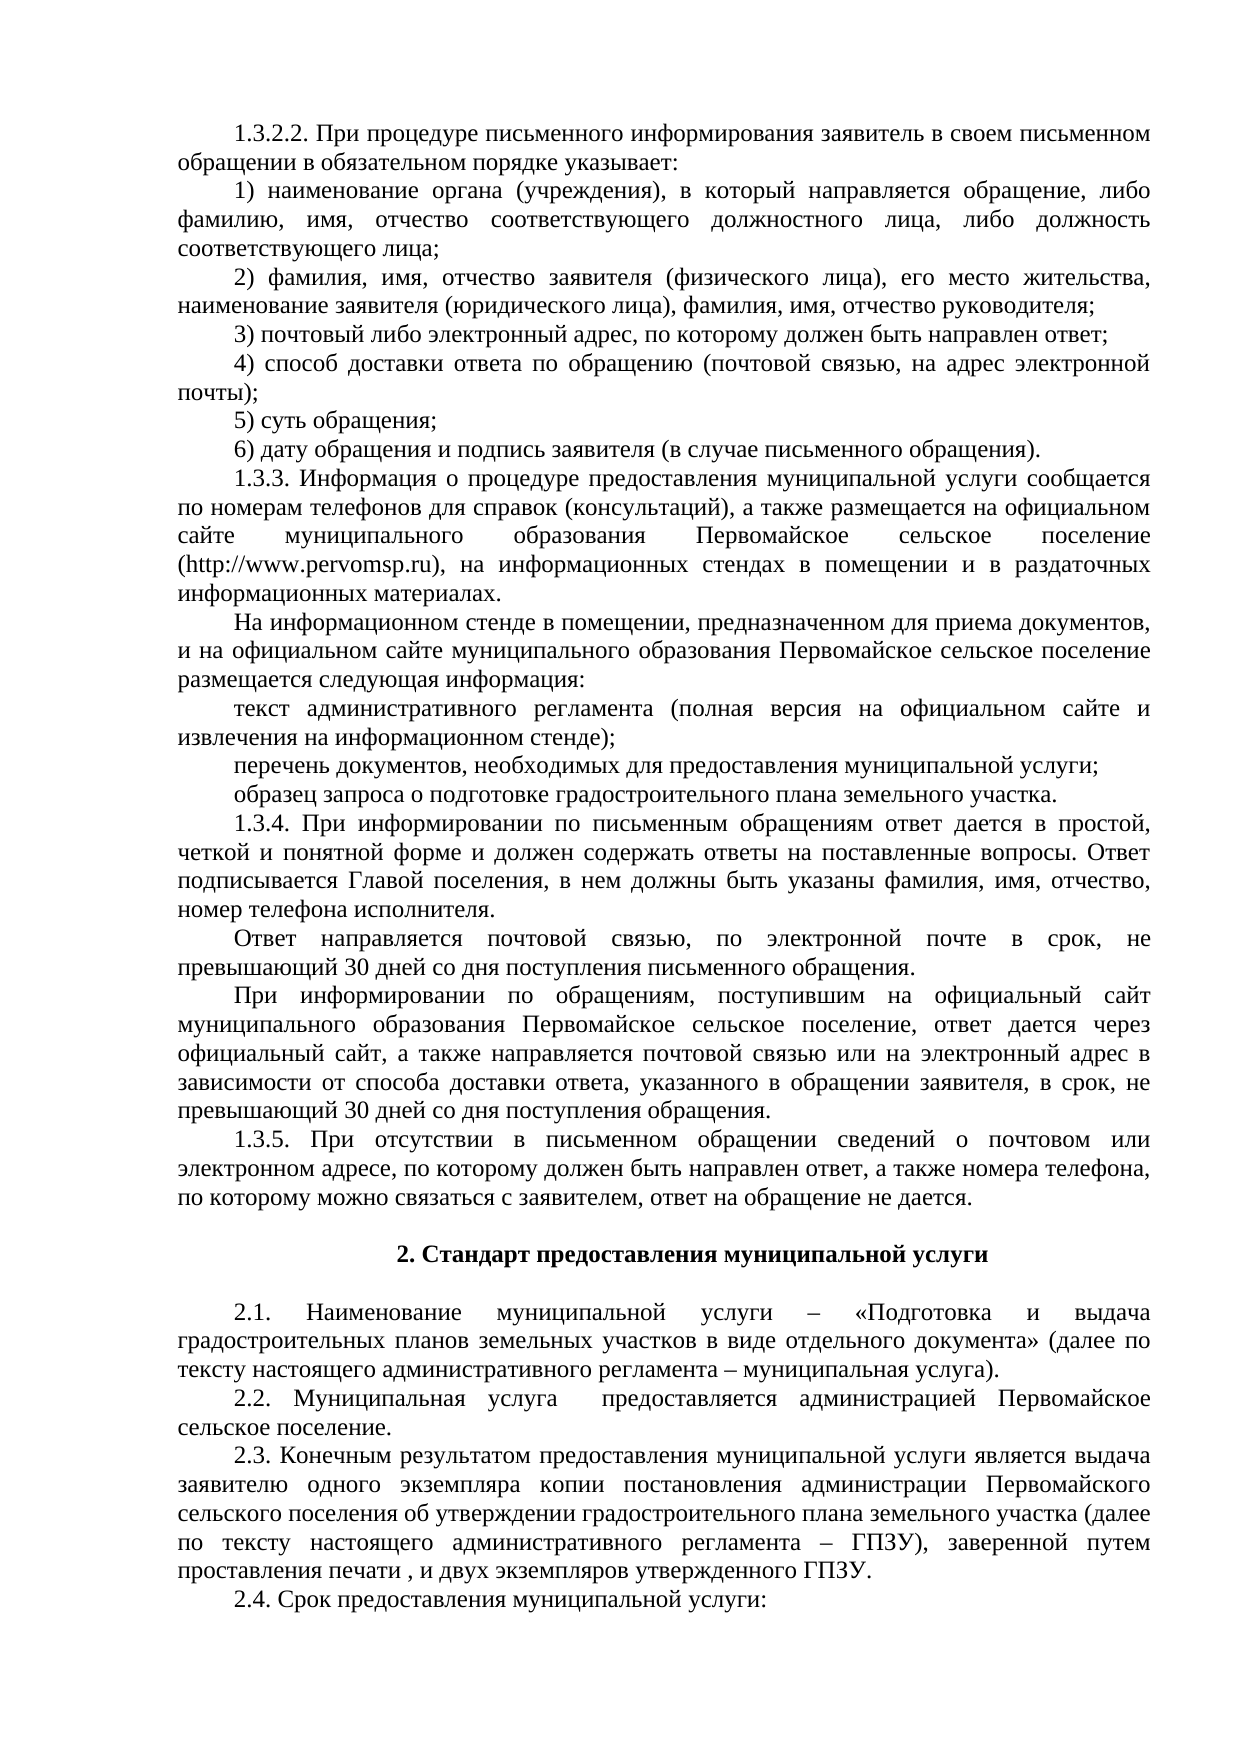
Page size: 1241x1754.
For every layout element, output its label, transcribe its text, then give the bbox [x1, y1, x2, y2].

text 1.3.5. При отсутствии в письменном обращении сведений о почтовом или электронном адресе, по которому должен быть направлен ответ, а также номера телефона, по которому можно связаться с заявителем, ответ на обращение не дается. [177, 1124, 1152, 1211]
text 1.3.2.2. При процедуре письменного информирования заявитель в своем письменном обращении в обязательном порядке указывает: [177, 118, 1152, 176]
text текст административного регламента (полная версия на официальном сайте и извлечения на информационном стенде); [177, 693, 1152, 751]
text 2. Стандарт предоставления муниципальной услуги [177, 1239, 1152, 1268]
text образец запроса о подготовке градостроительного плана земельного участка. [177, 779, 1152, 808]
text 2.3. Конечным результатом предоставления муниципальной услуги является выдача заявителю одного экземпляра копии постановления администрации Первомайского сельского поселения об утверждении градостроительного плана земельного участка (далее по тексту настоящего административного регламента – ГПЗУ), заверенной путем проставления печати , и двух экземпляров утвержденного ГПЗУ. [177, 1441, 1152, 1584]
text 2.2. Муниципальная услуга предоставляется администрацией Первомайское сельское поселение. [177, 1383, 1152, 1441]
text 3) почтовый либо электронный адрес, по которому должен быть направлен ответ; [177, 319, 1152, 348]
text 2) фамилия, имя, отчество заявителя (физического лица), его место жительства, наименование заявителя (юридического лица), фамилия, имя, отчество руководителя; [177, 262, 1152, 319]
text 6) дату обращения и подпись заявителя (в случае письменного обращения). [177, 434, 1152, 463]
text Ответ направляется почтовой связью, по электронной почте в срок, не превышающий 30 дней со дня поступления письменного обращения. [177, 923, 1152, 981]
text перечень документов, необходимых для предоставления муниципальной услуги; [177, 751, 1152, 779]
text При информировании по обращениям, поступившим на официальный сайт муниципального образования Первомайское сельское поселение, ответ дается через официальный сайт, а также направляется почтовой связью или на электронный адрес в зависимости от способа доставки ответа, указанного в обращении заявителя, в срок, не превышающий 30 дней со дня поступления обращения. [177, 981, 1152, 1124]
text 1.3.4. При информировании по письменным обращениям ответ дается в простой, четкой и понятной форме и должен содержать ответы на поставленные вопросы. Ответ подписывается Главой поселения, в нем должны быть указаны фамилия, имя, отчество, номер телефона исполнителя. [177, 808, 1152, 923]
text 2.4. Срок предоставления муниципальной услуги: [177, 1584, 1152, 1613]
text 2.1. Наименование муниципальной услуги – «Подготовка и выдача градостроительных планов земельных участков в виде отдельного документа» (далее по тексту настоящего административного регламента – муниципальная услуга). [177, 1297, 1152, 1383]
text 5) суть обращения; [177, 406, 1152, 434]
text 1.3.3. Информация о процедуре предоставления муниципальной услуги сообщается по номерам телефонов для справок (консультаций), а также размещается на официальном сайте муниципального образования Первомайское сельское поселение (http://www.pervomsp.ru), на информационных стендах в помещении и в раздаточных информационных материалах. [177, 463, 1152, 607]
text На информационном стенде в помещении, предназначенном для приема документов, и на официальном сайте муниципального образования Первомайское сельское поселение размещается следующая информация: [177, 607, 1152, 693]
text 1) наименование органа (учреждения), в который направляется обращение, либо фамилию, имя, отчество соответствующего должностного лица, либо должность соответствующего лица; [177, 176, 1152, 262]
text 4) способ доставки ответа по обращению (почтовой связью, на адрес электронной почты); [177, 348, 1152, 406]
